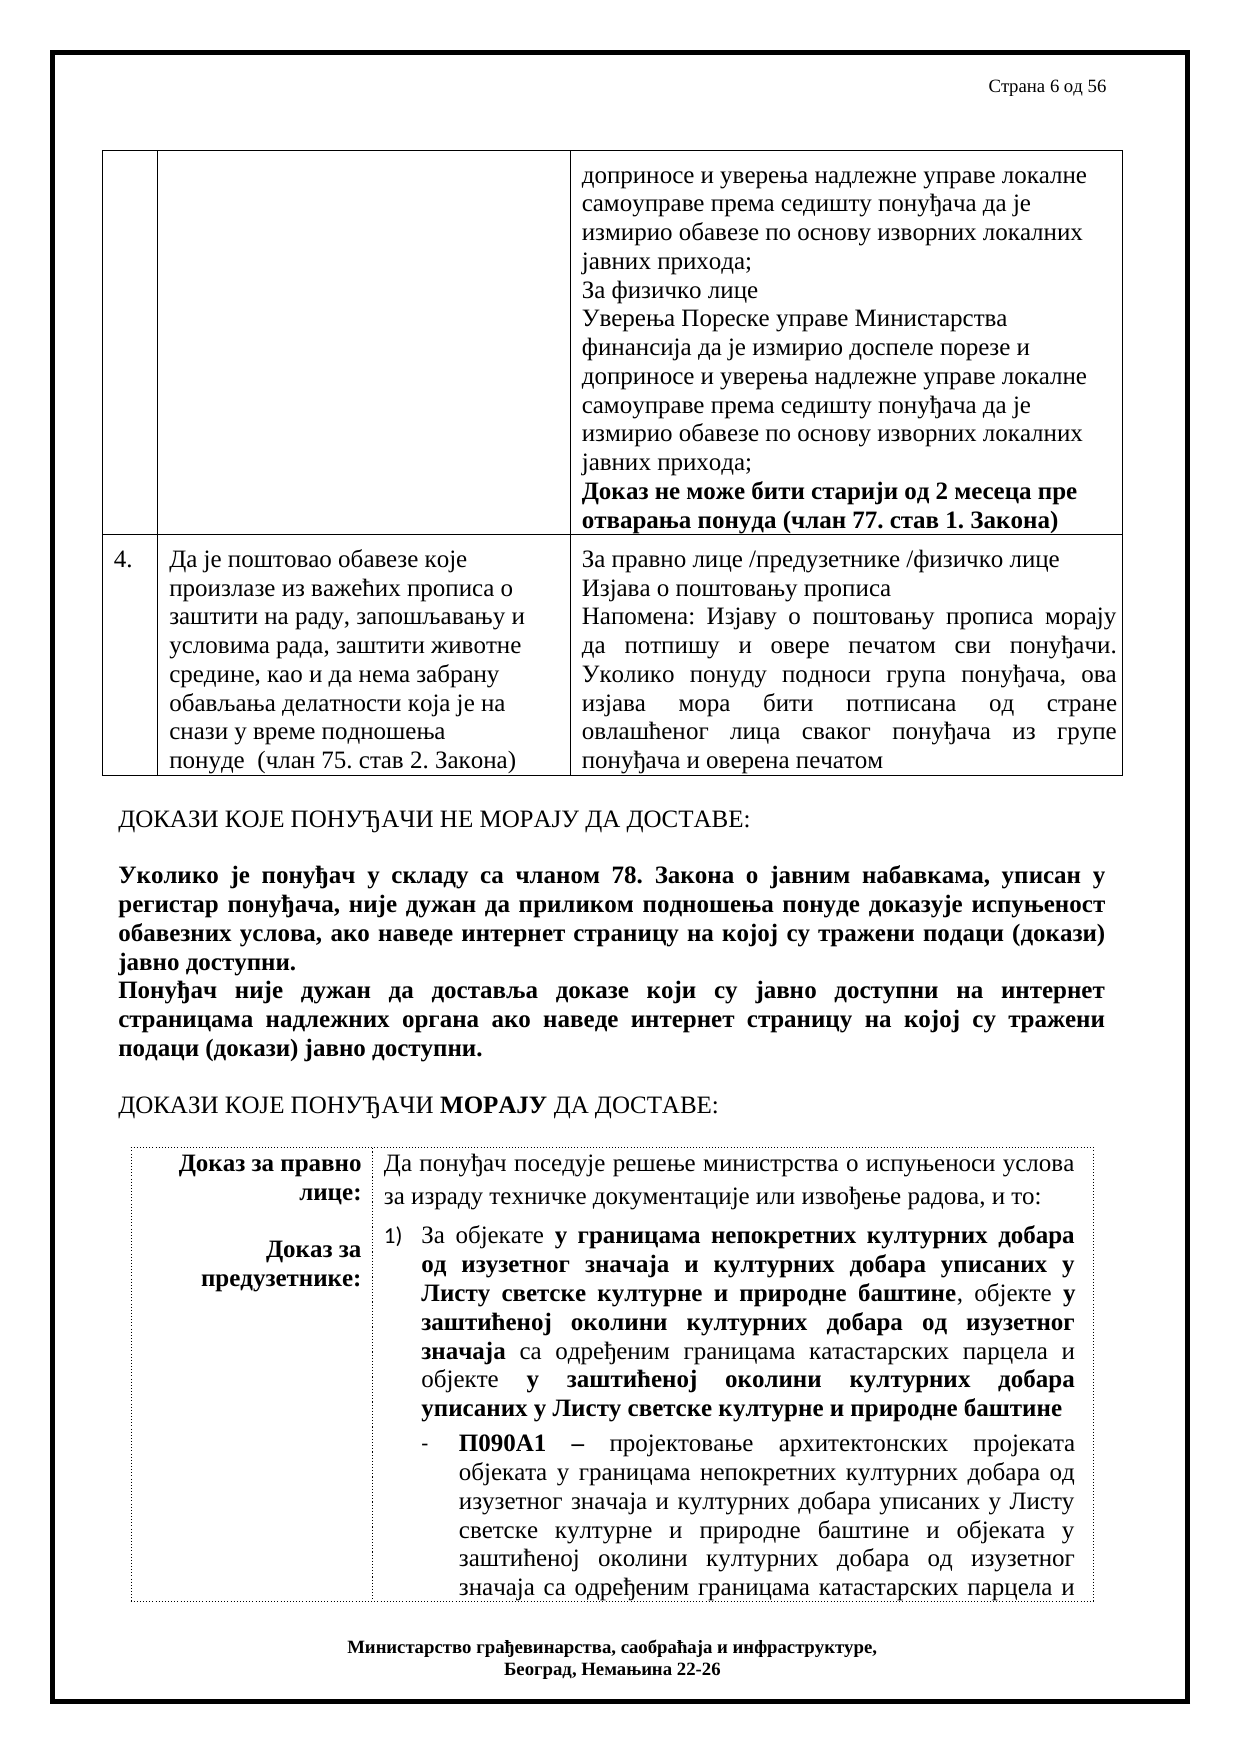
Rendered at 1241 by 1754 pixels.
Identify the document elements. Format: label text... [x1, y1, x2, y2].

text ДОКАЗИ КОЈЕ ПОНУЂАЧИ НЕ МОРАЈУ ДА ДОСТАВЕ: [118, 804, 1106, 832]
text Понуђач није дужан да доставља доказе који су јавно доступни на интернет страницама надлежних органа ако наведе интернет страницу на којој су тражени подаци (докази) јавно доступни. [118, 975, 1106, 1062]
table_cell 3. [103, 151, 157, 534]
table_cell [571, 151, 1122, 534]
table_cell Да је поштовао обавезе које произлазе из важећих прописа о заштити на раду, запошљавању и условима рада, заштити животне средине, као и да нема забрану обављања делатности која је на снази у време подношења понуде (члан 75. став 2. Закона) [158, 535, 570, 774]
text Уколико је понуђач у складу са чланом 78. Закона о јавним набавкама, уписан у регистар понуђача, није дужан да приликом подношења понуде доказује испуњеност обавезних услова, ако наведе интернет страницу на којој су тражени подаци (докази) јавно доступни. [118, 860, 1106, 975]
table_cell 4. [103, 535, 157, 774]
text ДОКАЗИ КОЈЕ ПОНУЂАЧИ МОРАЈУ ДА ДОСТАВЕ: [118, 1090, 1106, 1119]
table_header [131, 1147, 372, 1601]
table_cell За правно лице /предузетнике /физичко лице Изјава о поштовању прописа Напомена: Изјаву о поштовању прописа морају да потпишу и овере печатом сви понуђачи. Уколико понуду подноси група понуђача, ова изјава мора бити потписана од стране овлашћеног лица сваког понуђача из групе понуђача и оверена печатом [571, 535, 1122, 774]
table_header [373, 1147, 1093, 1601]
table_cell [158, 151, 570, 534]
